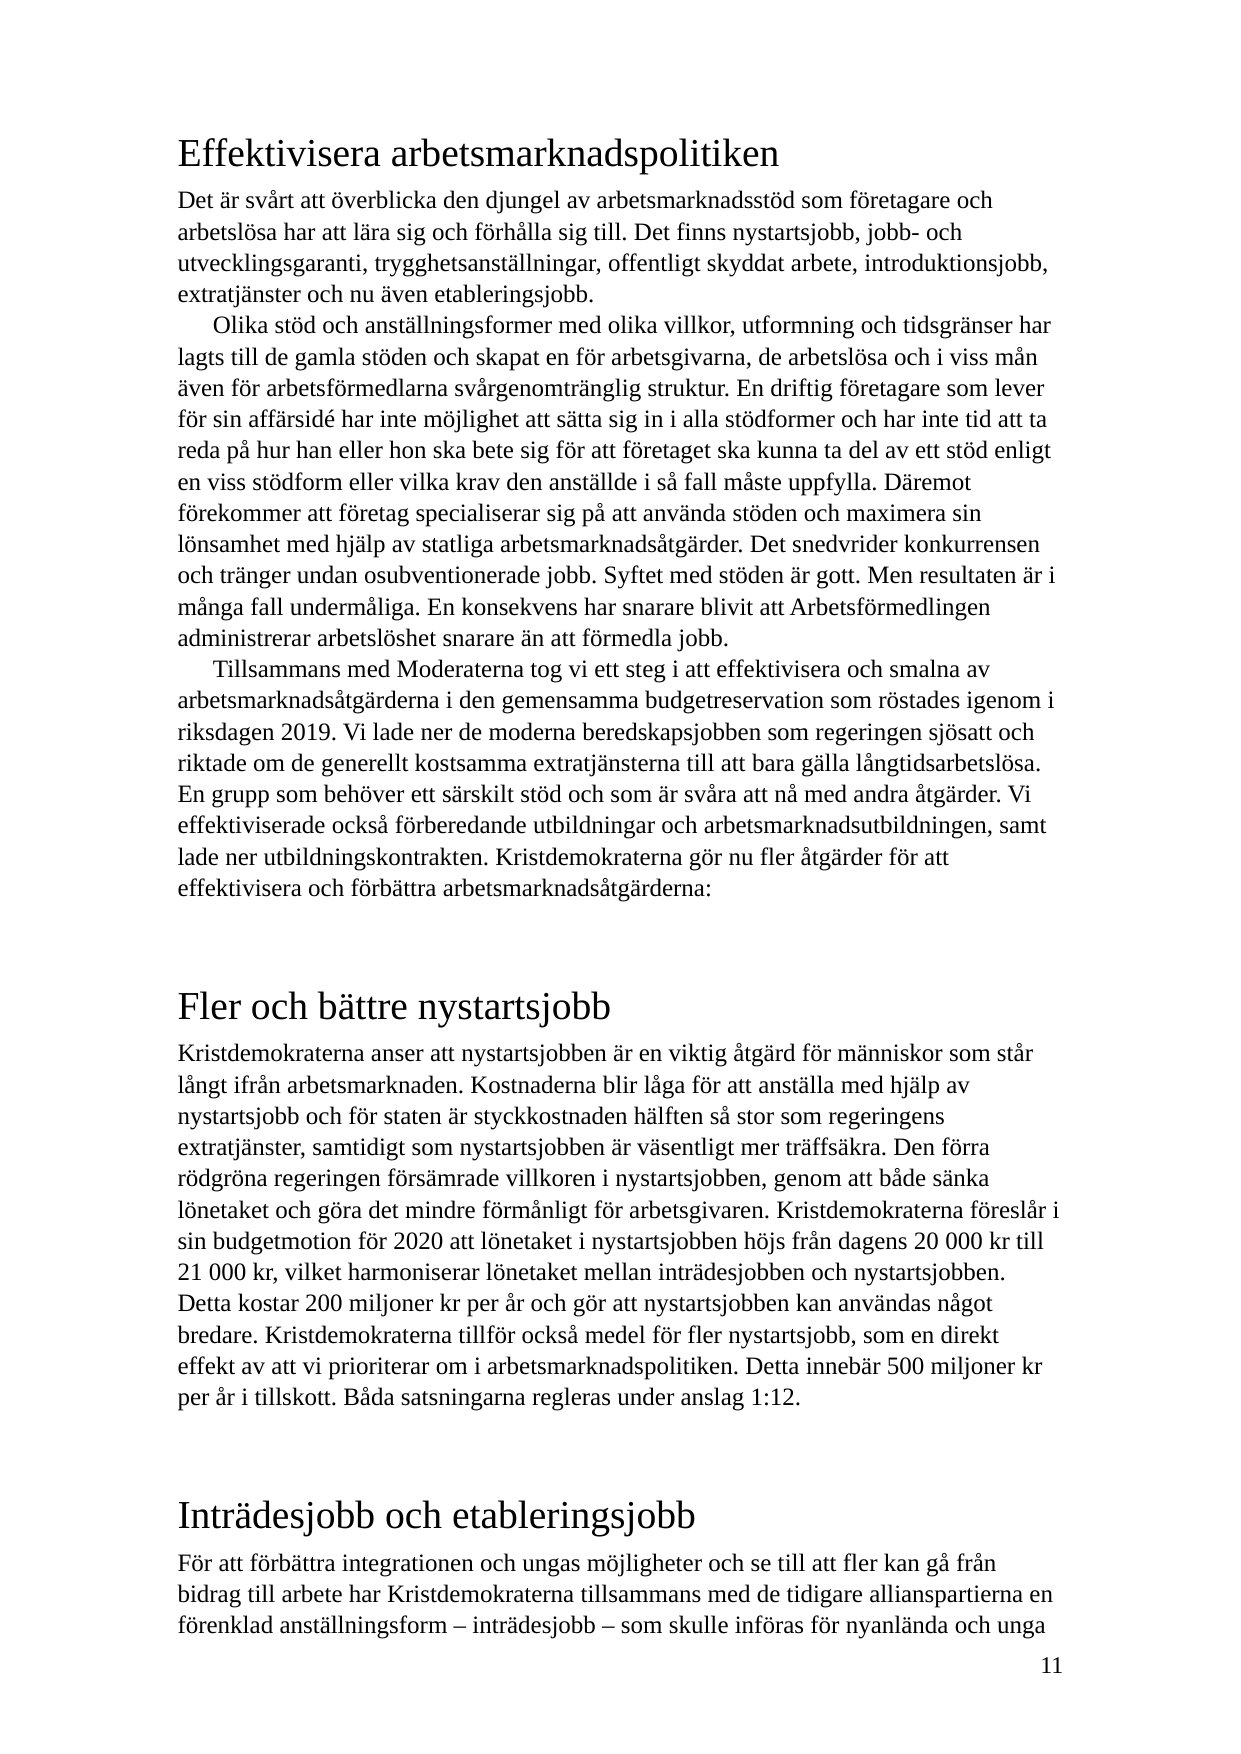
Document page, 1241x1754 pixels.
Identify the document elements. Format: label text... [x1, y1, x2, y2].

subtitle Effektivisera arbetsmarknadspolitiken [177, 134, 1063, 174]
subtitle Fler och bättre nystartsjobb [177, 987, 1063, 1028]
subtitle Inträdesjobb och etableringsjobb [177, 1496, 1063, 1537]
text Olika stöd och anställningsformer med olika villkor, utformning och tidsgränser har lagts till de gamla stöden och skapat en för arbetsgivarna, de arbetslösa och i viss mån även för arbetsförmedlarna svårgenomtränglig struktur. En driftig företagare som lever för sin affärsidé har inte möjlighet att sätta sig in i alla stödformer och har inte tid att ta reda på hur han eller hon ska bete sig för att företaget ska kunna ta del av ett stöd enligt en viss stödform eller vilka krav den anställde i så fall måste uppfylla. Däremot förekommer att företag specialiserar sig på att använda stöden och maximera sin lönsamhet med hjälp av statliga arbetsmarknadsåtgärder. Det snedvrider konkurrensen och tränger undan osubventionerade jobb. Syftet med stöden är gott. Men resultaten är i många fall undermåliga. En konsekvens har snarare blivit att Arbetsförmedlingen administrerar arbetslöshet snarare än att förmedla jobb. [177, 308, 1063, 652]
text Kristdemokraterna anser att nystartsjobben är en viktig åtgärd för människor som står långt ifrån arbetsmarknaden. Kostnaderna blir låga för att anställa med hjälp av nystartsjobb och för staten är styckkostnaden hälften så stor som regeringens extratjänster, samtidigt som nystartsjobben är väsentligt mer träffsäkra. Den förra rödgröna regeringen försämrade villkoren i nystartsjobben, genom att både sänka lönetaket och göra det mindre förmånligt för arbetsgivaren. Kristdemokraterna föreslår i sin budgetmotion för 2020 att lönetaket i nystartsjobben höjs från dagens 20 000 kr till 21 000 kr, vilket harmoniserar lönetaket mellan inträdesjobben och nystartsjobben. Detta kostar 200 miljoner kr per år och gör att nystartsjobben kan användas något bredare. Kristdemokraterna tillför också medel för fler nystartsjobb, som en direkt effekt av att vi prioriterar om i arbetsmarknadspolitiken. Detta innebär 500 miljoner kr per år i tillskott. Båda satsningarna regleras under anslag 1:12. [177, 1036, 1063, 1411]
text Tillsammans med Moderaterna tog vi ett steg i att effektivisera och smalna av arbetsmarknadsåtgärderna i den gemensamma budgetreservation som röstades igenom i riksdagen 2019. Vi lade ner de moderna beredskapsjobben som regeringen sjösatt och riktade om de generellt kostsamma extratjänsterna till att bara gälla långtidsarbetslösa. En grupp som behöver ett särskilt stöd och som är svåra att nå med andra åtgärder. Vi effektiviserade också förberedande utbildningar och arbetsmarknadsutbildningen, samt lade ner utbildningskontrakten. Kristdemokraterna gör nu fler åtgärder för att effektivisera och förbättra arbetsmarknadsåtgärderna: [177, 652, 1063, 902]
text Det är svårt att överblicka den djungel av arbetsmarknadsstöd som företagare och arbetslösa har att lära sig och förhålla sig till. Det finns nystartsjobb, jobb- och utvecklingsgaranti, trygghetsanställningar, offentligt skyddat arbete, introduktionsjobb, extratjänster och nu även etableringsjobb. [177, 183, 1063, 308]
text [177, 1545, 1063, 1639]
